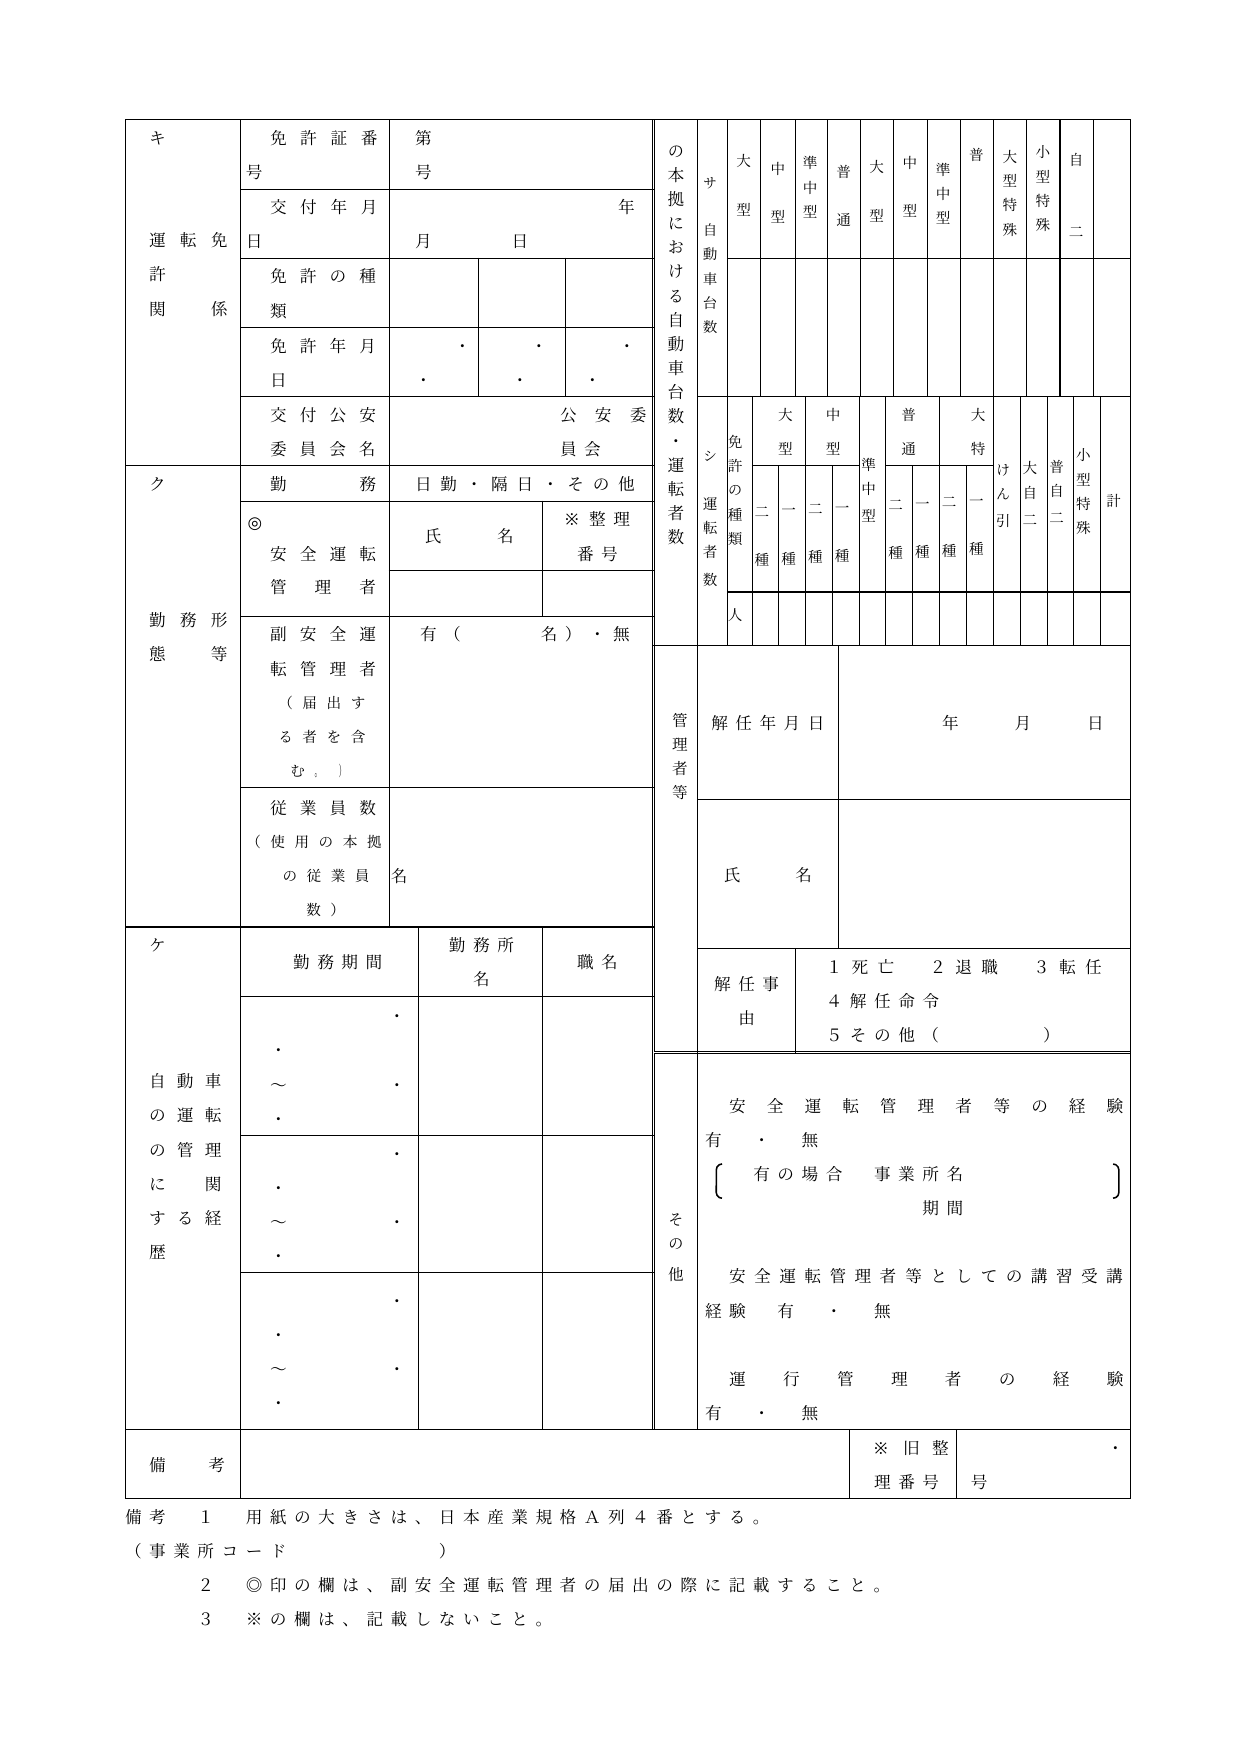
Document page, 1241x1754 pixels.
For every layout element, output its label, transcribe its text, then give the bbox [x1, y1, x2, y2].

table_cell 職名 [543, 928, 652, 996]
table_cell 氏名 [698, 800, 838, 948]
table_cell [967, 593, 993, 645]
table_cell ・ ・ ～ ・ ・ [241, 1136, 418, 1272]
table_cell ・ ・ [566, 328, 652, 396]
table_cell 一 種 [967, 466, 993, 591]
table_cell [753, 593, 778, 645]
table_cell [779, 593, 805, 645]
table_cell [994, 259, 1026, 396]
table_cell 免許の種類 [241, 259, 389, 327]
table_cell [894, 259, 927, 396]
table_cell 交付公安委員会名 [241, 397, 389, 465]
table_cell [761, 259, 795, 396]
table_cell 普通 [886, 397, 939, 465]
text ２ ◎印の欄は、副安全運転管理者の届出の際に記載すること。 [125, 1567, 1116, 1601]
table_cell ・ ・ ～ ・ ・ [241, 1273, 418, 1429]
table_cell 大 型 [861, 120, 893, 258]
table_cell 大 型 [728, 120, 760, 258]
table_cell 中 型 [894, 120, 927, 258]
table_cell [1101, 593, 1130, 645]
table_cell [806, 593, 832, 645]
table_cell [860, 593, 885, 645]
table_cell けん引 [994, 397, 1020, 591]
table_cell その他 [655, 1054, 697, 1429]
table_cell ・ ・ [479, 328, 565, 396]
table_cell 副安全運転管理者 （届出する者を含む。） [241, 617, 389, 787]
table_cell 準中型 [928, 120, 960, 258]
text 備考 １ 用紙の大きさは、日本産業規格Ａ列４番とする。 （事業所コード ） [125, 1499, 1116, 1567]
table_cell 年 月 日 [839, 646, 1130, 799]
table_cell 二 種 [940, 466, 966, 591]
table_cell 名 [390, 788, 652, 926]
table_cell 普 通 [961, 120, 993, 258]
table_cell [1094, 259, 1130, 396]
table_cell [543, 997, 652, 1135]
table_cell [241, 1430, 849, 1498]
table_cell ・ ・ ～ ・ ・ [241, 997, 418, 1135]
table_cell 解任年月日 [698, 646, 838, 799]
table_cell [796, 259, 827, 396]
table_cell 大型 [753, 397, 805, 465]
table_cell 勤務所名 [419, 928, 542, 996]
table_cell 二 種 [806, 466, 832, 591]
table_cell [728, 259, 760, 396]
table_cell [419, 1136, 542, 1272]
table_cell 準中型 [860, 397, 885, 591]
table_cell 中 型 [761, 120, 795, 258]
table_cell [543, 1136, 652, 1272]
table_cell 公安委員会 [390, 397, 652, 465]
table_cell 日勤・隔日・その他（ ） [390, 466, 652, 501]
table_cell [861, 259, 893, 396]
table_cell 有（ 名）・無 [390, 617, 652, 787]
table_cell 解任事由 [698, 949, 795, 1051]
table_cell 大自二 [1021, 397, 1047, 591]
table_cell [994, 593, 1020, 645]
table_cell ・ 号 [957, 1430, 1130, 1498]
table_cell 年 月 日 [390, 190, 652, 258]
table_cell [479, 259, 565, 327]
table_cell サ 自動車台数 [698, 120, 727, 396]
table_cell [961, 259, 993, 396]
table_cell 普自二 [1048, 397, 1073, 591]
table_cell ※整理番号 [543, 502, 652, 570]
table_cell 準中型 [796, 120, 827, 258]
table_cell 従業員数 （使用の本拠の従業員数） [241, 788, 389, 926]
table_cell [833, 593, 859, 645]
table_cell ・ ・ [390, 328, 478, 396]
table_cell 一 種 [779, 466, 805, 591]
table_cell 使用の本拠における自動車台数・運転者数 [655, 120, 697, 645]
table_cell [928, 259, 960, 396]
table_cell 安全運転管理者 [241, 502, 389, 616]
table_cell 計 [1101, 397, 1130, 591]
table_cell 二 種 [886, 466, 912, 591]
table_cell 小型特殊 [1074, 397, 1100, 591]
table_cell 免許の種類 [728, 397, 752, 591]
table_cell [940, 593, 966, 645]
table_cell 二 種 [753, 466, 778, 591]
table_cell [566, 259, 652, 327]
table_cell 安全運転管理者等の経験 有 ・ 無 有の場合 事業所名 期間 安全運転管理者等としての講習受講経験 有 ・ 無 運行管理者の経験 有 ・ 無 [698, 1054, 1130, 1429]
table_cell 氏 名 [390, 502, 542, 570]
table_cell キ 運転免許 関係 [126, 120, 240, 465]
table_cell 計 [1094, 120, 1130, 258]
table_cell [1027, 259, 1059, 396]
table_cell 免許証番号 [241, 120, 389, 188]
table_cell [1061, 259, 1093, 396]
table_cell ケ 自動車の運転 の管理に関 する経歴 [126, 928, 240, 1429]
table_cell 勤務 [241, 466, 389, 501]
table_cell 中型 [806, 397, 859, 465]
table_cell 一 種 [913, 466, 939, 591]
table_cell ク 勤務形態等 [126, 466, 240, 926]
table_cell [828, 259, 860, 396]
table_cell [390, 259, 478, 327]
table_cell 備考 [126, 1430, 240, 1498]
table_cell [543, 1273, 652, 1429]
table_cell [390, 571, 542, 616]
table_cell 大特 [940, 397, 993, 465]
table_cell 交付年月日 [241, 190, 389, 258]
table_cell 一 種 [833, 466, 859, 591]
table_cell 自 二 [1061, 120, 1093, 258]
table_cell 勤務期間 [241, 928, 418, 996]
table_cell [419, 997, 542, 1135]
table_cell [839, 800, 1130, 948]
table_cell 第 号 [390, 120, 652, 188]
table_cell 管理者等 ス 前安全運転 [655, 646, 697, 1051]
table_cell シ 運転者数 [698, 397, 727, 645]
table_cell [1021, 593, 1047, 645]
table_cell [419, 1273, 542, 1429]
table_cell [913, 593, 939, 645]
table_cell 普 通 [828, 120, 860, 258]
text ３ ※の欄は、記載しないこと。 [125, 1601, 1116, 1636]
table_cell 大型特殊 [994, 120, 1026, 258]
table_cell [1074, 593, 1100, 645]
table_cell ※旧整理番号 [850, 1430, 956, 1498]
table_cell 免許年月日 [241, 328, 389, 396]
table_cell １死亡 ２退職 ３転任 ４解任命令 ５その他（ ） [796, 949, 1130, 1051]
table_cell 小型特殊 [1027, 120, 1059, 258]
table_cell [886, 593, 912, 645]
table_cell [1048, 593, 1073, 645]
table_cell [543, 571, 652, 616]
table_cell 人 数 [728, 593, 752, 645]
